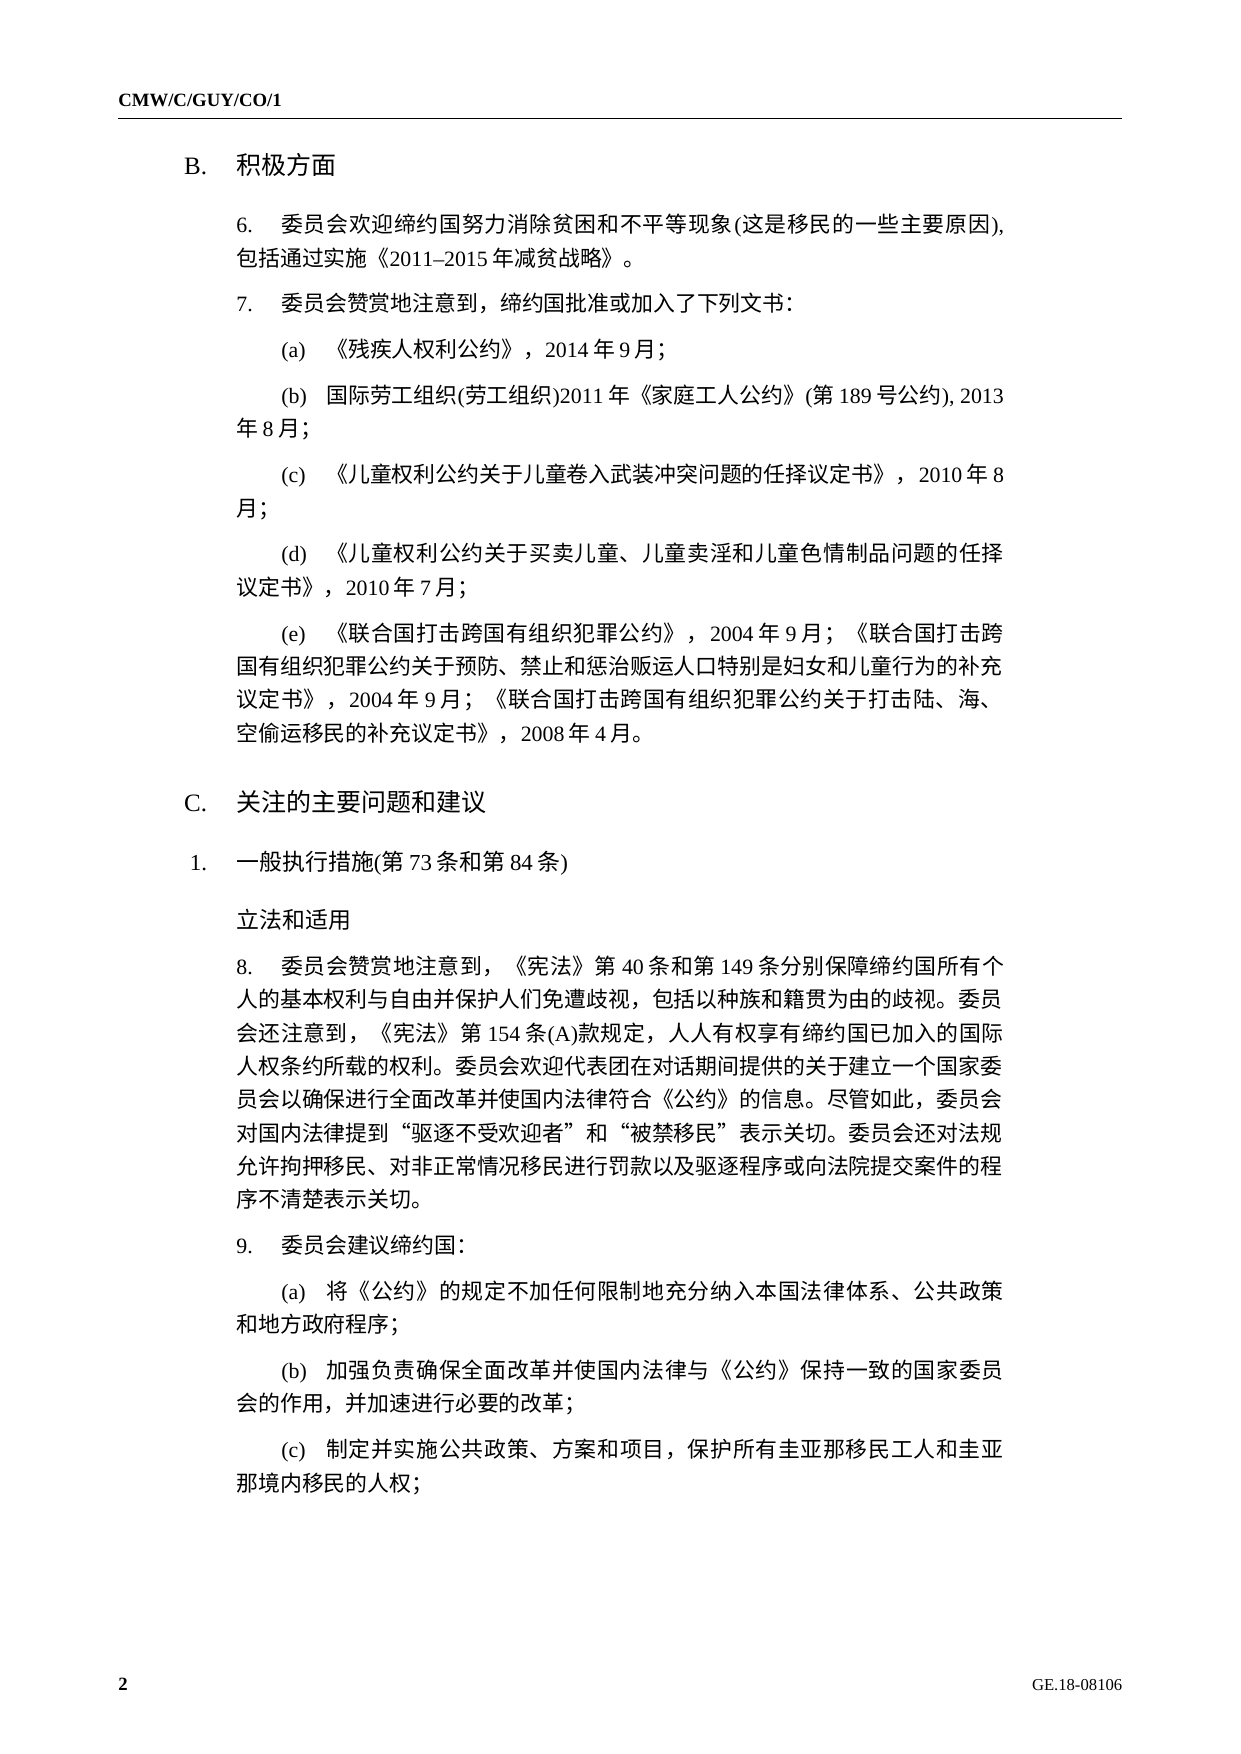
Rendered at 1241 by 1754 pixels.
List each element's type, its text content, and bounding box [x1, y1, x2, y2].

text 7. 委员会赞赏地注意到，缔约国批准或加入了下列文书： [236, 285, 1004, 318]
text 6. 委员会欢迎缔约国努力消除贫困和不平等现象(这是移民的一些主要原因), 包括通过实施《2011–2015年减贫战略》。 [236, 206, 1004, 273]
text C. 关注的主要问题和建议 [118, 785, 1004, 818]
list 加强负责确保全面改革并使国内法律与《公约》保持一致的国家委员会的作用，并加速进行必要的改革； [236, 1352, 1004, 1418]
text 9. 委员会建议缔约国： [236, 1227, 1004, 1260]
list 《残疾人权利公约》，2014年9月； [236, 331, 1004, 364]
list 制定并实施公共政策、方案和项目，保护所有圭亚那移民工人和圭亚那境内移民的人权； [236, 1431, 1004, 1498]
list 《联合国打击跨国有组织犯罪公约》，2004年9月；《联合国打击跨国有组织犯罪公约关于预防、禁止和惩治贩运人口特别是妇女和儿童行为的补充议定书》，2004年9月；《联合国打击跨国有组织犯罪公约关于打击陆、海、空偷运移民的补充议定书》，2008年4月。 [236, 614, 1004, 748]
text B. 积极方面 [118, 148, 1004, 181]
list 将《公约》的规定不加任何限制地充分纳入本国法律体系、公共政策和地方政府程序； [236, 1273, 1004, 1339]
list 国际劳工组织(劳工组织)2011年《家庭工人公约》(第189号公约), 2013年8月； [236, 377, 1004, 443]
text 立法和适用 [118, 902, 1004, 935]
text 1. 一般执行措施(第73条和第84条) [118, 843, 1004, 877]
list 《儿童权利公约关于儿童卷入武装冲突问题的任择议定书》，2010年8月； [236, 456, 1004, 523]
list 《儿童权利公约关于买卖儿童、儿童卖淫和儿童色情制品问题的任择议定书》，2010年7月； [236, 535, 1004, 602]
text 8. 委员会赞赏地注意到，《宪法》第40条和第149条分别保障缔约国所有个人的基本权利与自由并保护人们免遭歧视，包括以种族和籍贯为由的歧视。委员会还注意到，《宪法》第154条(A)款规定，人人有权享有缔约国已加入的国际人权条约所载的权利。委员会欢迎代表团在对话期间提供的关于建立一个国家委员会以确保进行全面改革并使国内法律符合《公约》的信息。尽管如此，委员会对国内法律提到“驱逐不受欢迎者”和“被禁移民”表示关切。委员会还对法规允许拘押移民、对非正常情况移民进行罚款以及驱逐程序或向法院提交案件的程序不清楚表示关切。 [236, 948, 1004, 1214]
